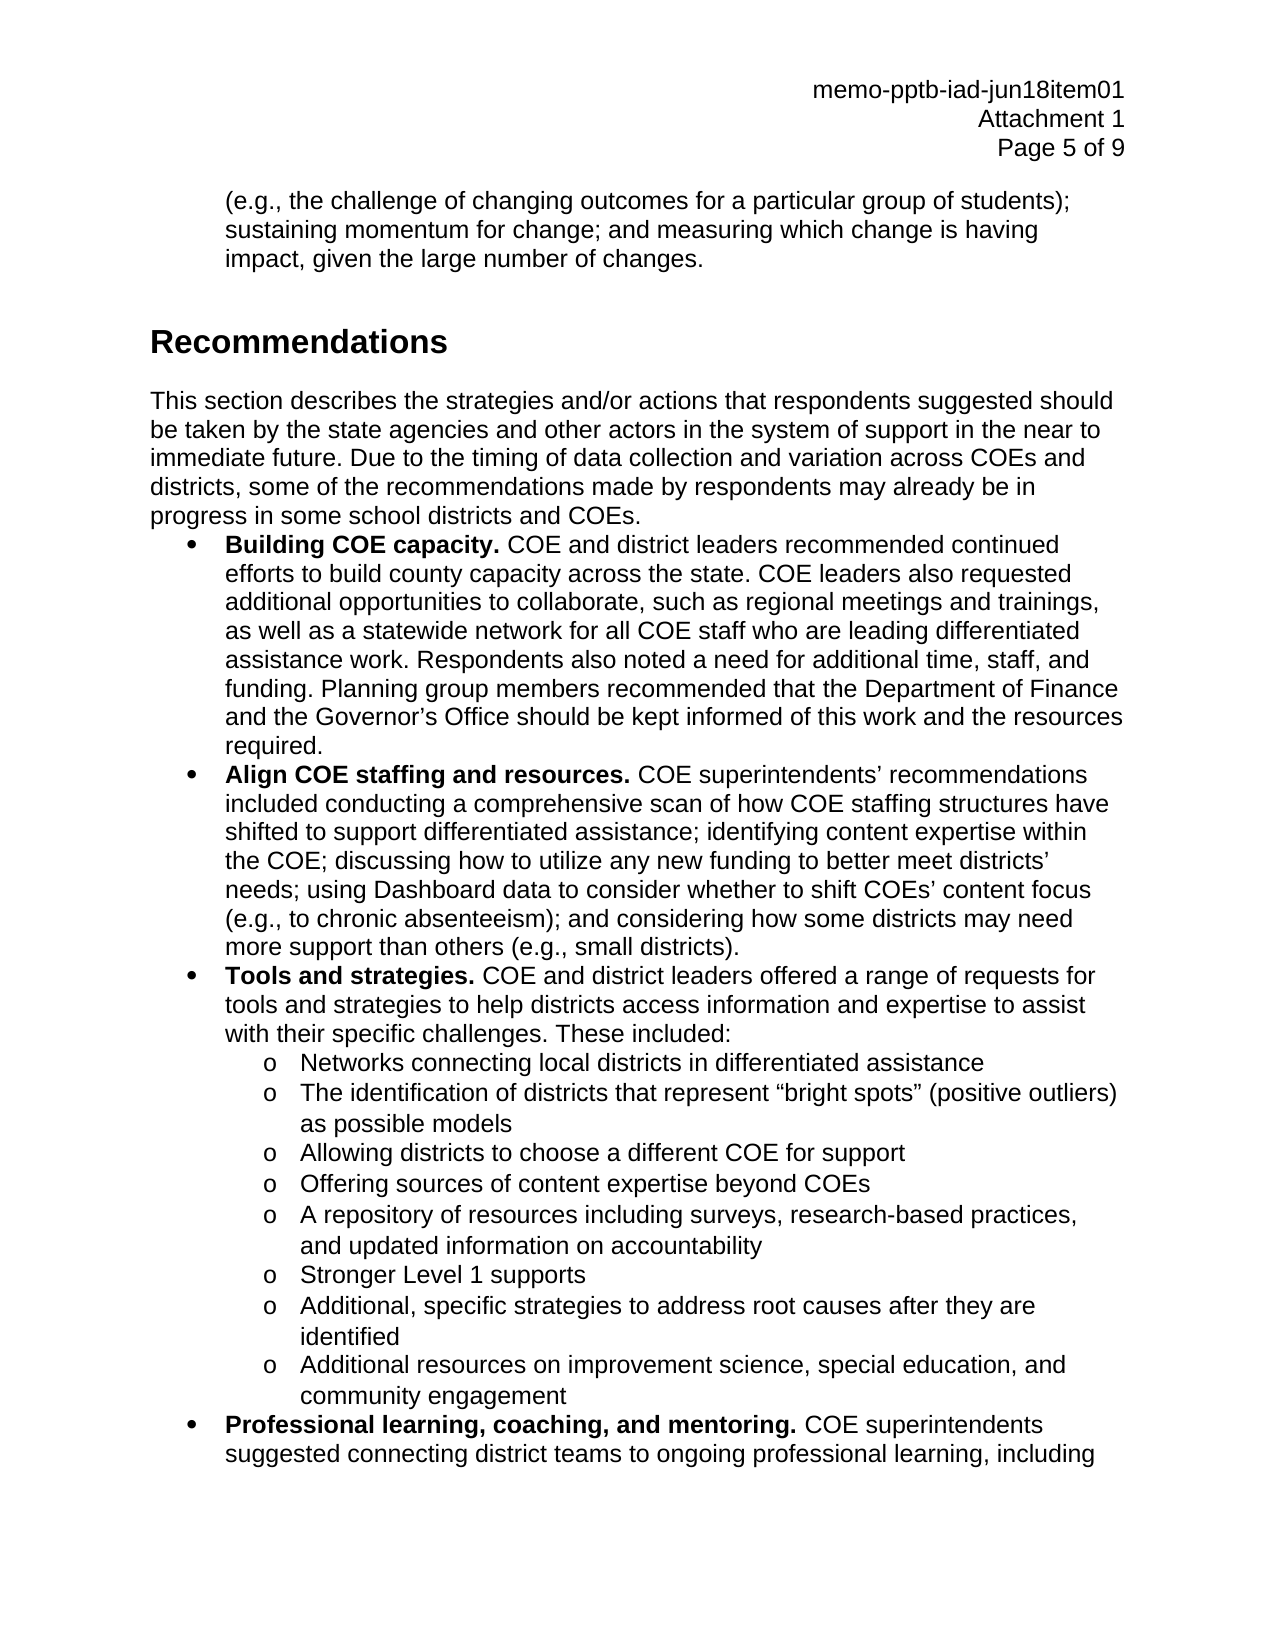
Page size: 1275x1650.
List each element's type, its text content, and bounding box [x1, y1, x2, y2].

list Networks connecting local districts in differentiated assistance [262, 1047, 1125, 1078]
list Stronger Level 1 supports [262, 1260, 1125, 1291]
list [187, 1410, 1125, 1468]
list Additional resources on improvement science, special education, and community engagement [262, 1350, 1125, 1410]
list Align COE staffing and resources. COE superintendents’ recommendations included conducting a comprehensive scan of how COE staffing structures have shifted to support differentiated assistance; identifying content expertise within the COE; discussing how to utilize any new funding to better meet districts’ needs; using Dashboard data to consider whether to shift COEs’ content focus (e.g., to chronic absenteeism); and considering how some districts may need more support than others (e.g., small districts). [187, 760, 1125, 961]
list Offering sources of content expertise beyond COEs [262, 1169, 1125, 1200]
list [187, 186, 1125, 272]
list Building COE capacity. COE and district leaders recommended continued efforts to build county capacity across the state. COE leaders also requested additional opportunities to collaborate, such as regional meetings and trainings, as well as a statewide network for all COE staff who are leading differentiated assistance work. Respondents also noted a need for additional time, staff, and funding. Planning group members recommended that the Department of Finance and the Governor’s Office should be kept informed of this work and the resources required. [187, 530, 1125, 760]
text This section describes the strategies and/or actions that respondents suggested should be taken by the state agencies and other actors in the system of support in the near to immediate future. Due to the timing of data collection and variation across COEs and districts, some of the recommendations made by respondents may already be in progress in some school districts and COEs. [150, 386, 1125, 530]
list Allowing districts to choose a different COE for support [262, 1138, 1125, 1169]
list A repository of resources including surveys, research-based practices, and updated information on accountability [262, 1200, 1125, 1260]
subtitle Recommendations [150, 322, 1125, 361]
list The identification of districts that represent “bright spots” (positive outliers) as possible models [262, 1078, 1125, 1138]
list Additional, specific strategies to address root causes after they are identified [262, 1291, 1125, 1350]
list Tools and strategies. COE and district leaders offered a range of requests for tools and strategies to help districts access information and expertise to assist with their specific challenges. These included: [187, 961, 1125, 1047]
